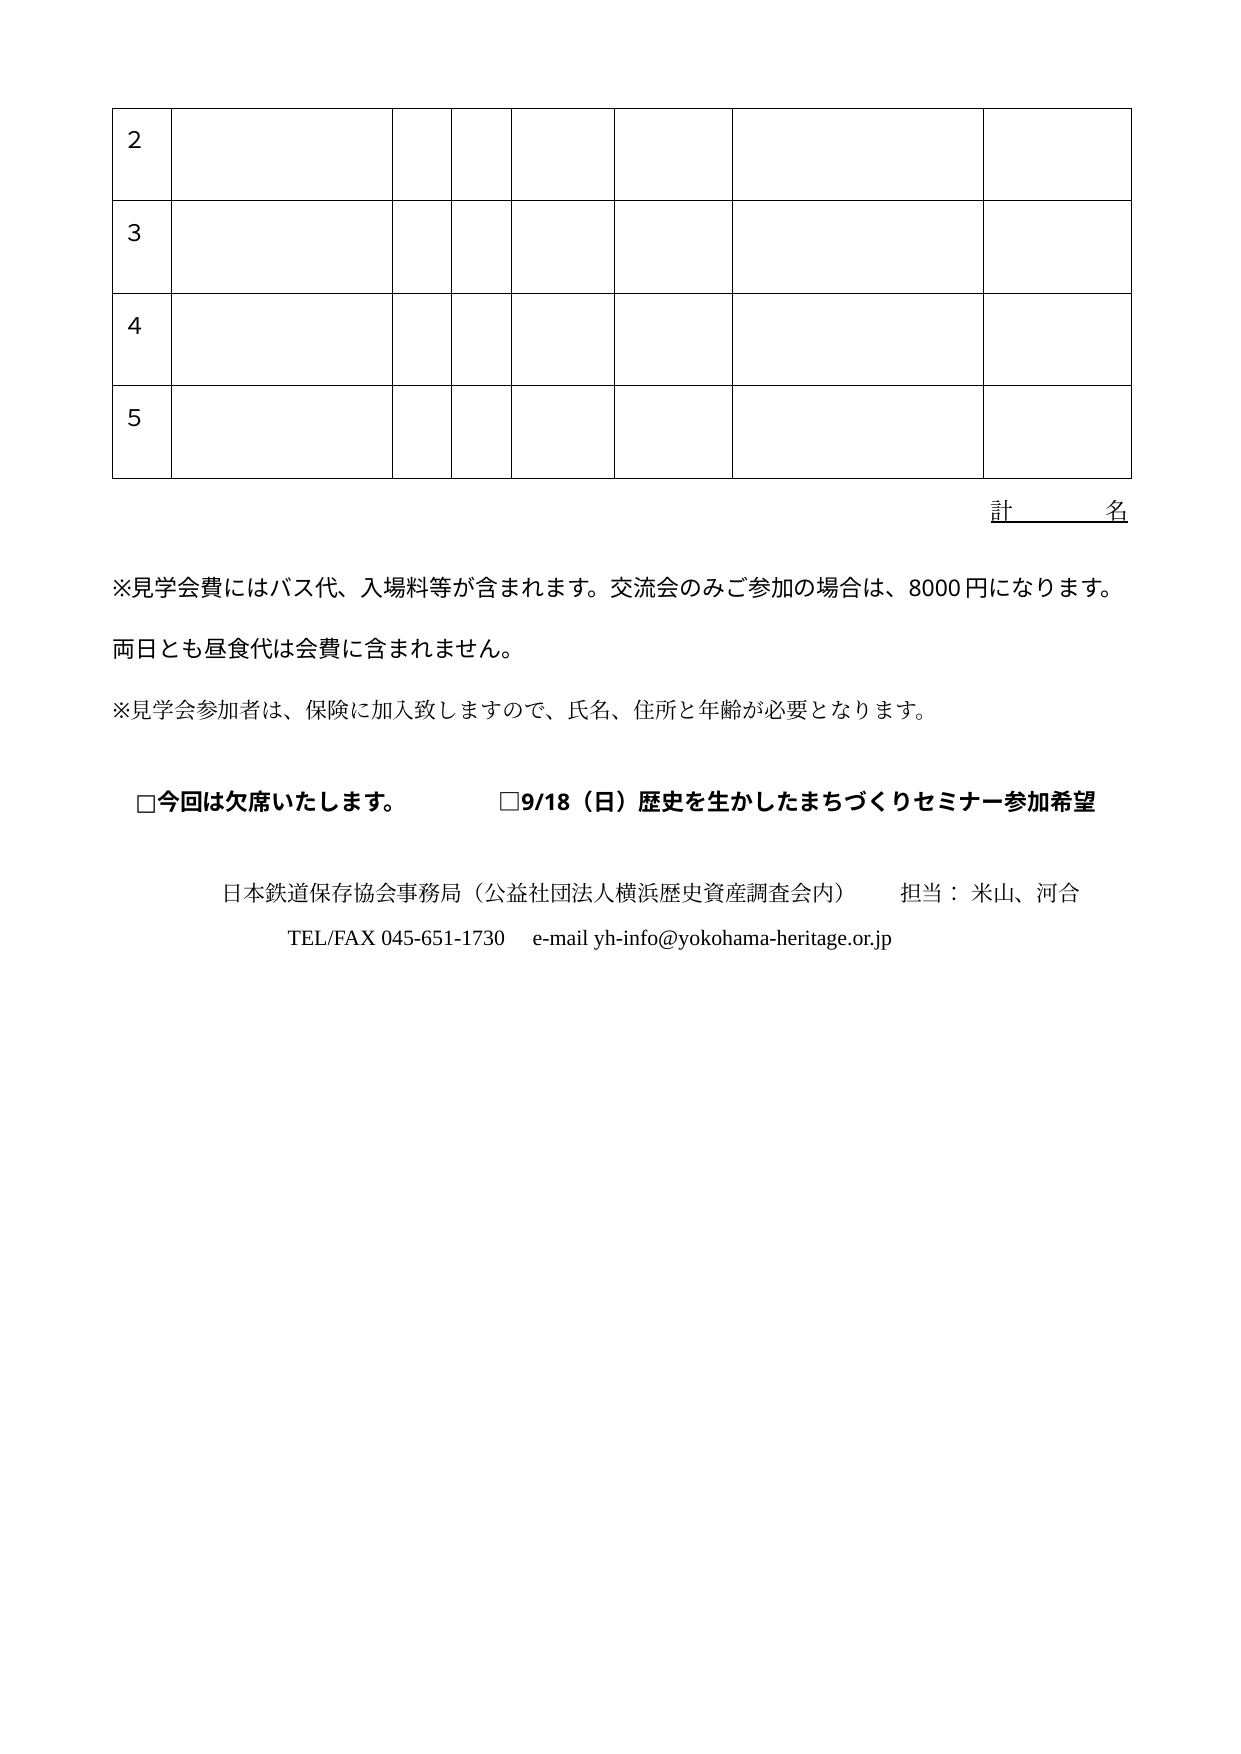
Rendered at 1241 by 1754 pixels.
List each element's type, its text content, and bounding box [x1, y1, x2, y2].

table_cell ３ [113, 201, 171, 293]
table_cell [512, 386, 614, 478]
table_cell [452, 294, 511, 385]
text TEL/FAX 045-651-1730 e-mail yh-info@yokohama-heritage.or.jp [112, 923, 1128, 953]
table_cell [452, 109, 511, 200]
text ※見学会参加者は、保険に加入致しますので、氏名、住所と年齢が必要となります。 [112, 678, 1128, 739]
text 計 名 [112, 479, 1128, 540]
text □今回は欠席いたします。 □9/18（日）歴史を生かしたまちづくりセミナー参加希望 [112, 770, 1131, 831]
table_cell ４ [113, 294, 171, 385]
table_cell [393, 201, 451, 293]
table_cell [452, 201, 511, 293]
table_cell [393, 294, 451, 385]
text ※見学会費にはバス代、入場料等が含まれます。交流会のみご参加の場合は、8000円になります。両日とも昼食代は会費に含まれません。 [112, 556, 1128, 678]
table_cell [615, 386, 732, 478]
table_cell [172, 109, 392, 200]
table_cell [733, 294, 983, 385]
table_cell [615, 294, 732, 385]
table_cell [172, 201, 392, 293]
table_cell ５ [113, 386, 171, 478]
text 日本鉄道保存協会事務局（公益社団法人横浜歴史資産調査会内） 担当： 米山、河合 [112, 862, 1128, 923]
table_cell [512, 294, 614, 385]
table_cell [984, 294, 1131, 385]
table_cell [393, 386, 451, 478]
table_cell [733, 386, 983, 478]
table_cell ２ [113, 109, 171, 200]
table_cell [615, 109, 732, 200]
table_cell [512, 201, 614, 293]
table_cell [733, 109, 983, 200]
table_cell [172, 294, 392, 385]
table_cell [512, 109, 614, 200]
table_cell [452, 386, 511, 478]
table_cell [984, 386, 1131, 478]
table_cell [172, 386, 392, 478]
table_cell [984, 201, 1131, 293]
table_cell [984, 109, 1131, 200]
table_cell [733, 201, 983, 293]
table_cell [393, 109, 451, 200]
table_cell [615, 201, 732, 293]
